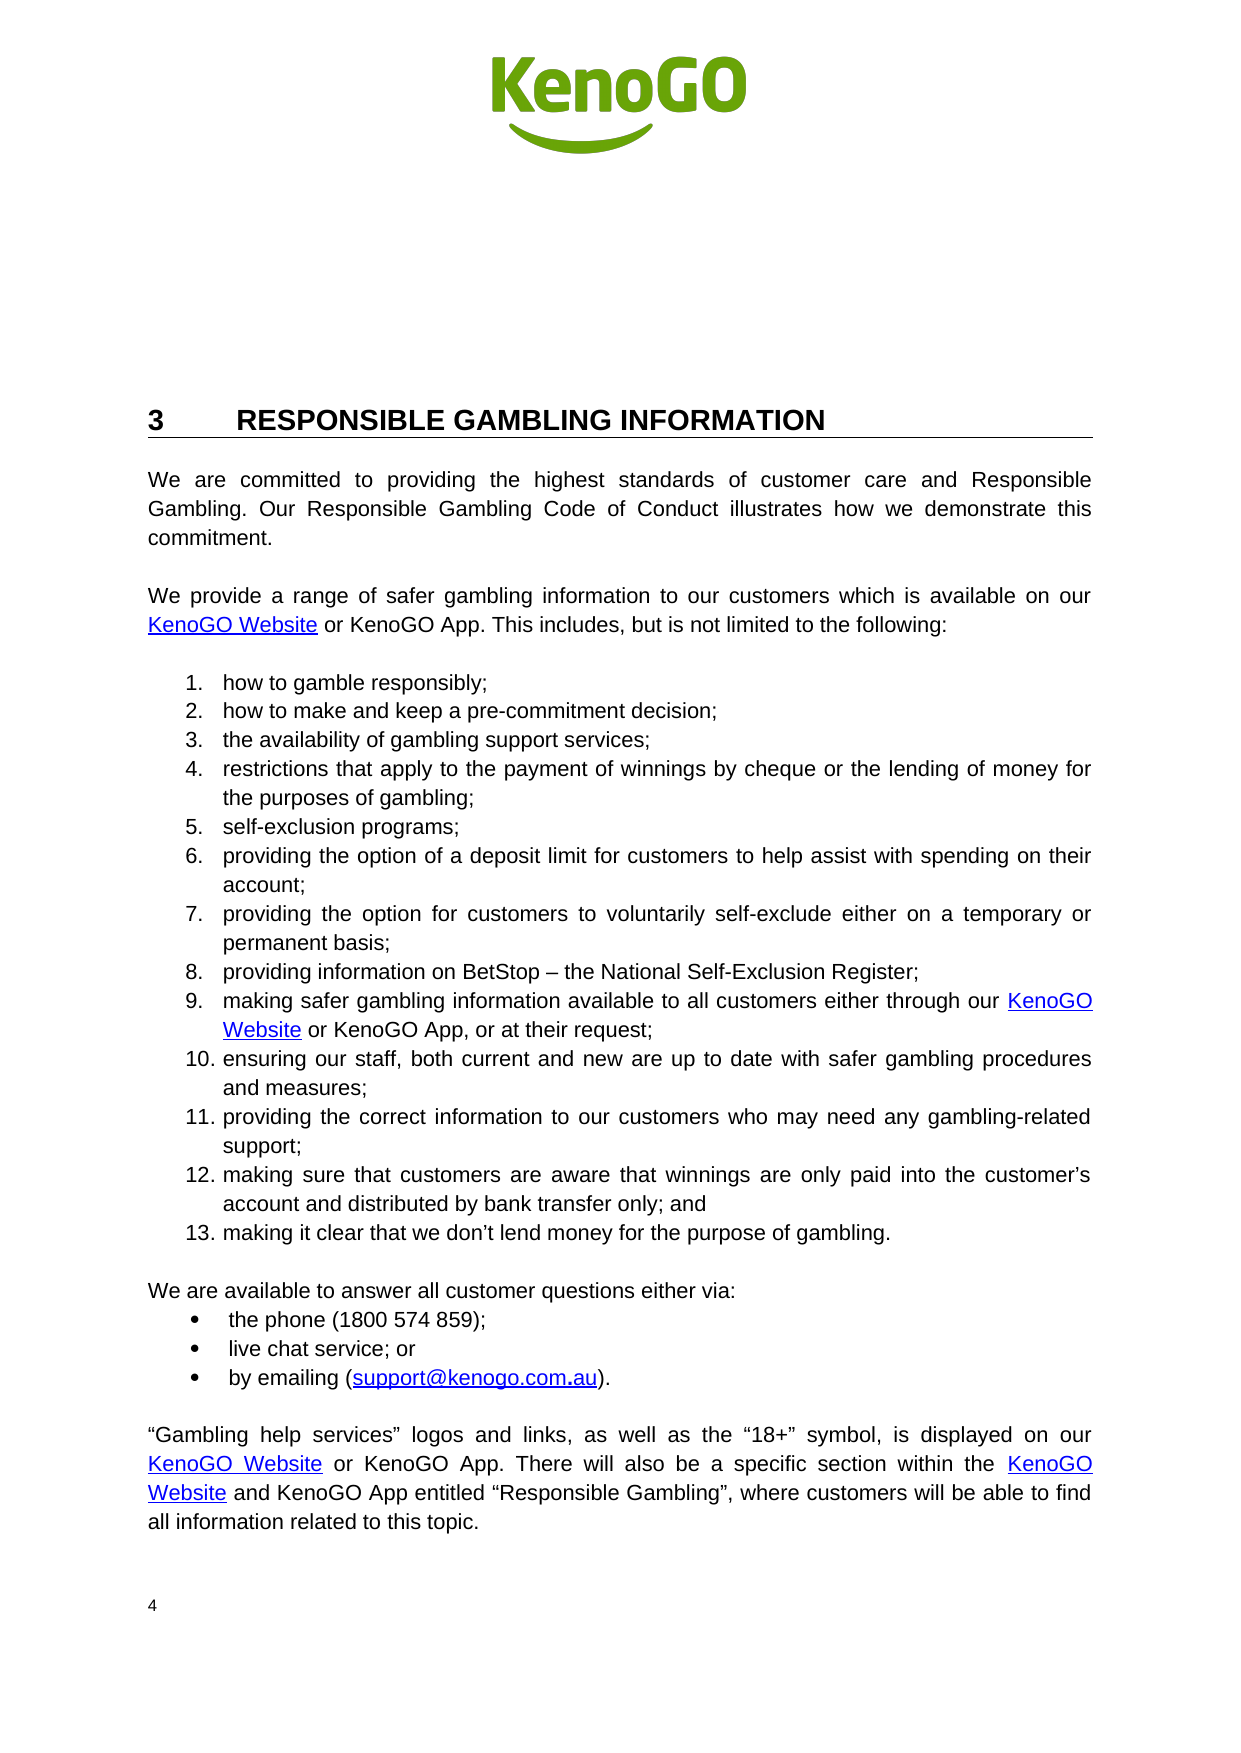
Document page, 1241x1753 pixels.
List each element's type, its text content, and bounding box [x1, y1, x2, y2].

list by emailing (support@kenogo.com.au). [191, 1364, 1093, 1389]
list providing the option for customers to voluntarily self-exclude either on a temporary or permanent basis; [185, 901, 1093, 955]
list making it clear that we don’t lend money for the purpose of gambling. [185, 1219, 1093, 1245]
text We are committed to providing the highest standards of customer care and Responsible Gambling. Our Responsible Gambling Code of Conduct illustrates how we demonstrate this commitment. [148, 467, 1093, 550]
list making safer gambling information available to all customers either through our KenoGO Website or KenoGO App, or at their request; [185, 988, 1093, 1042]
list how to make and keep a pre-commitment decision; [185, 698, 1093, 723]
text “Gambling help services” logos and links, as well as the “18+” symbol, is displayed on our KenoGO Website or KenoGO App. There will also be a specific section within the KenoGO Website and KenoGO App entitled “Responsible Gambling”, where customers will be able to find all information related to this topic. [148, 1422, 1093, 1534]
list ensuring our staff, both current and new are up to date with safer gambling procedures and measures; [185, 1046, 1093, 1100]
picture [468, 38, 772, 167]
text RESPONSIBLE GAMBLING INFORMATION [148, 403, 1093, 437]
list the availability of gambling support services; [185, 727, 1093, 752]
list restrictions that apply to the payment of winnings by cheque or the lending of money for the purposes of gambling; [185, 756, 1093, 810]
text We are available to answer all customer questions either via: [148, 1277, 1093, 1303]
text We provide a range of safer gambling information to our customers which is available on our KenoGO Website or KenoGO App. This includes, but is not limited to the following: [148, 582, 1093, 637]
list providing the correct information to our customers who may need any gambling-related support; [185, 1104, 1093, 1158]
list providing the option of a deposit limit for customers to help assist with spending on their account; [185, 843, 1093, 897]
list making sure that customers are aware that winnings are only paid into the customer’s account and distributed by bank transfer only; and [185, 1162, 1093, 1216]
list live chat service; or [191, 1335, 1093, 1361]
list how to gamble responsibly; [185, 669, 1093, 694]
list providing information on BetStop – the National Self-Exclusion Register; [185, 959, 1093, 984]
list the phone (1800 574 859); [191, 1306, 1093, 1332]
list self-exclusion programs; [185, 814, 1093, 839]
